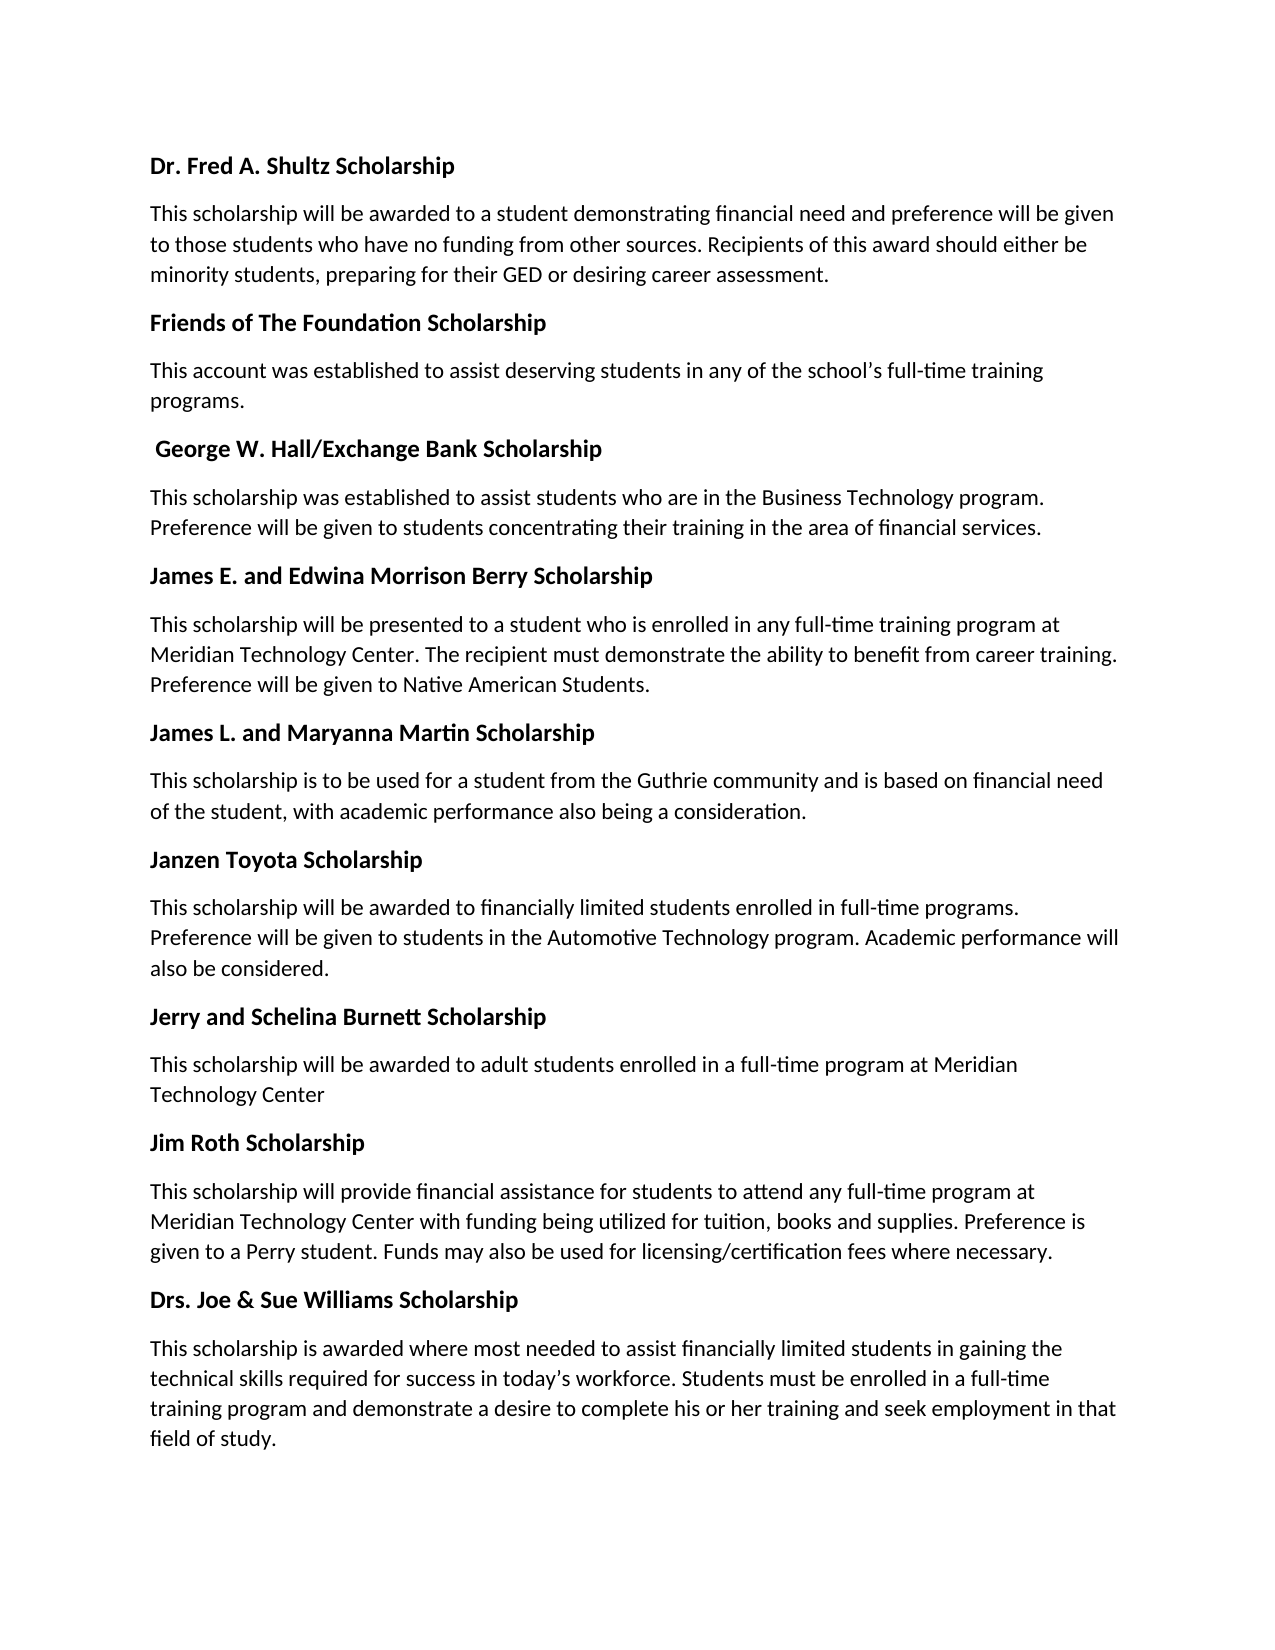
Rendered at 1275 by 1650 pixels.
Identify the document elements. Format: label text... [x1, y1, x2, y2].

text Janzen Toyota Scholarship [150, 844, 1125, 874]
text This scholarship is awarded where most needed to assist financially limited students in gaining the technical skills required for success in today’s workforce. Students must be enrolled in a full-time training program and demonstrate a desire to complete his or her training and seek employment in that field of study. [150, 1334, 1125, 1452]
text This account was established to assist deserving students in any of the school’s full-time training programs. [150, 356, 1125, 415]
text This scholarship will be presented to a student who is enrolled in any full-time training program at Meridian Technology Center. The recipient must demonstrate the ability to benefit from career training. Preference will be given to Native American Students. [150, 610, 1125, 698]
text Drs. Joe & Sue Williams Scholarship [150, 1284, 1125, 1315]
text Jerry and Schelina Burnett Scholarship [150, 1001, 1125, 1031]
text Dr. Fred A. Shultz Scholarship [150, 150, 1125, 181]
text This scholarship was established to assist students who are in the Business Technology program. Preference will be given to students concentrating their training in the area of financial services. [150, 483, 1125, 541]
text George W. Hall/Exchange Bank Scholarship [150, 433, 1125, 464]
text Jim Roth Scholarship [150, 1127, 1125, 1158]
text This scholarship will be awarded to a student demonstrating financial need and preference will be given to those students who have no funding from other sources. Recipients of this award should either be minority students, preparing for their GED or desiring career assessment. [150, 199, 1125, 288]
text This scholarship will be awarded to adult students enrolled in a full-time program at Meridian Technology Center [150, 1050, 1125, 1108]
text Friends of The Foundation Scholarship [150, 307, 1125, 337]
text James E. and Edwina Morrison Berry Scholarship [150, 560, 1125, 591]
text This scholarship will provide financial assistance for students to attend any full-time program at Meridian Technology Center with funding being utilized for tuition, books and supplies. Preference is given to a Perry student. Funds may also be used for licensing/certification fees where necessary. [150, 1177, 1125, 1265]
text James L. and Maryanna Martin Scholarship [150, 717, 1125, 748]
text This scholarship will be awarded to financially limited students enrolled in full-time programs. Preference will be given to students in the Automotive Technology program. Academic performance will also be considered. [150, 893, 1125, 982]
text This scholarship is to be used for a student from the Guthrie community and is based on financial need of the student, with academic performance also being a consideration. [150, 767, 1125, 825]
